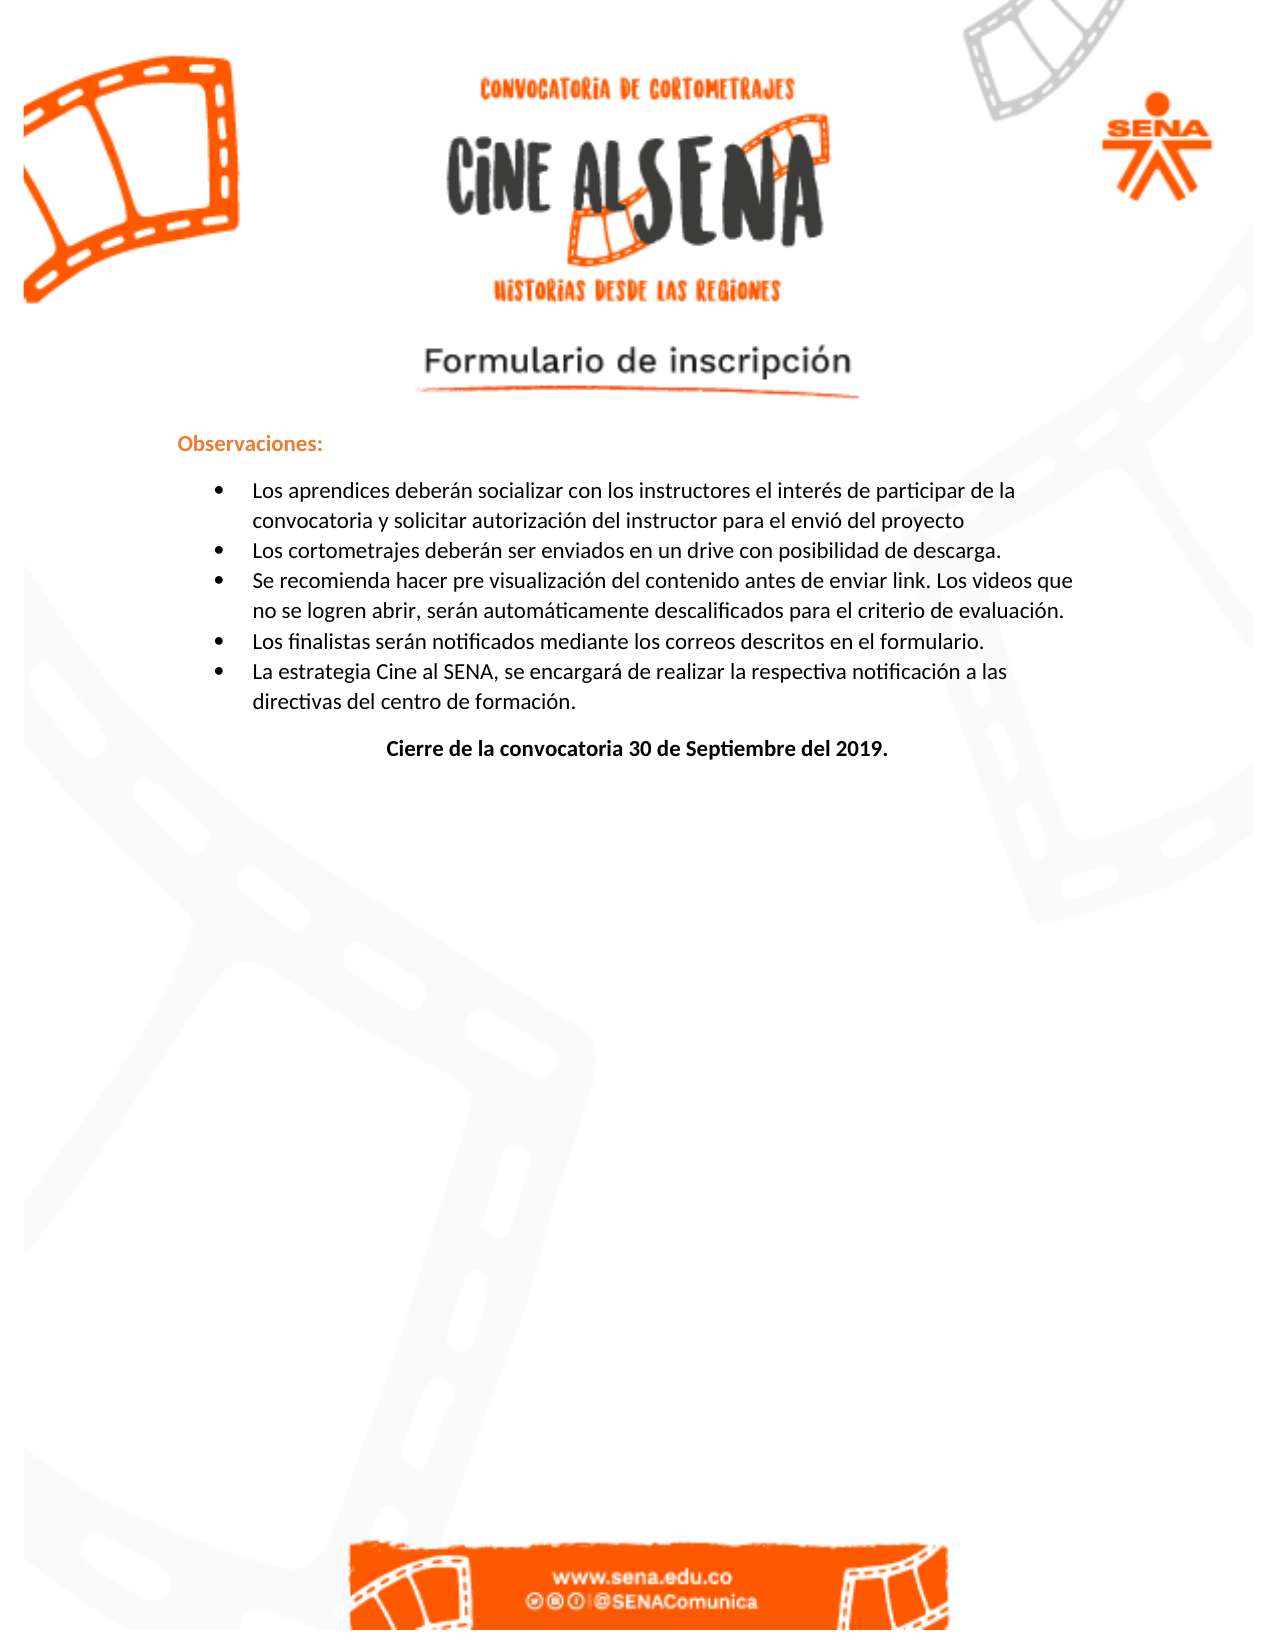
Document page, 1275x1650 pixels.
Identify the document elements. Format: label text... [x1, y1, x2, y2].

text Observaciones: [177, 429, 1098, 457]
list Los aprendices deberán socializar con los instructores el interés de participar de la convocatoria y solicitar autorización del instructor para el envió del proyecto [215, 476, 1098, 534]
list Los cortometrajes deberán ser enviados en un drive con posibilidad de descarga. [215, 536, 1098, 564]
list Se recomienda hacer pre visualización del contenido antes de enviar link. Los videos que no se logren abrir, serán automáticamente descalificados para el criterio de evaluación. [215, 566, 1098, 624]
list La estrategia Cine al SENA, se encargará de realizar la respectiva notificación a las directivas del centro de formación. [215, 657, 1098, 715]
picture [23, 0, 1254, 1630]
list Los finalistas serán notificados mediante los correos descritos en el formulario. [215, 627, 1098, 655]
text Cierre de la convocatoria 30 de Septiembre del 2019. [177, 734, 1098, 762]
